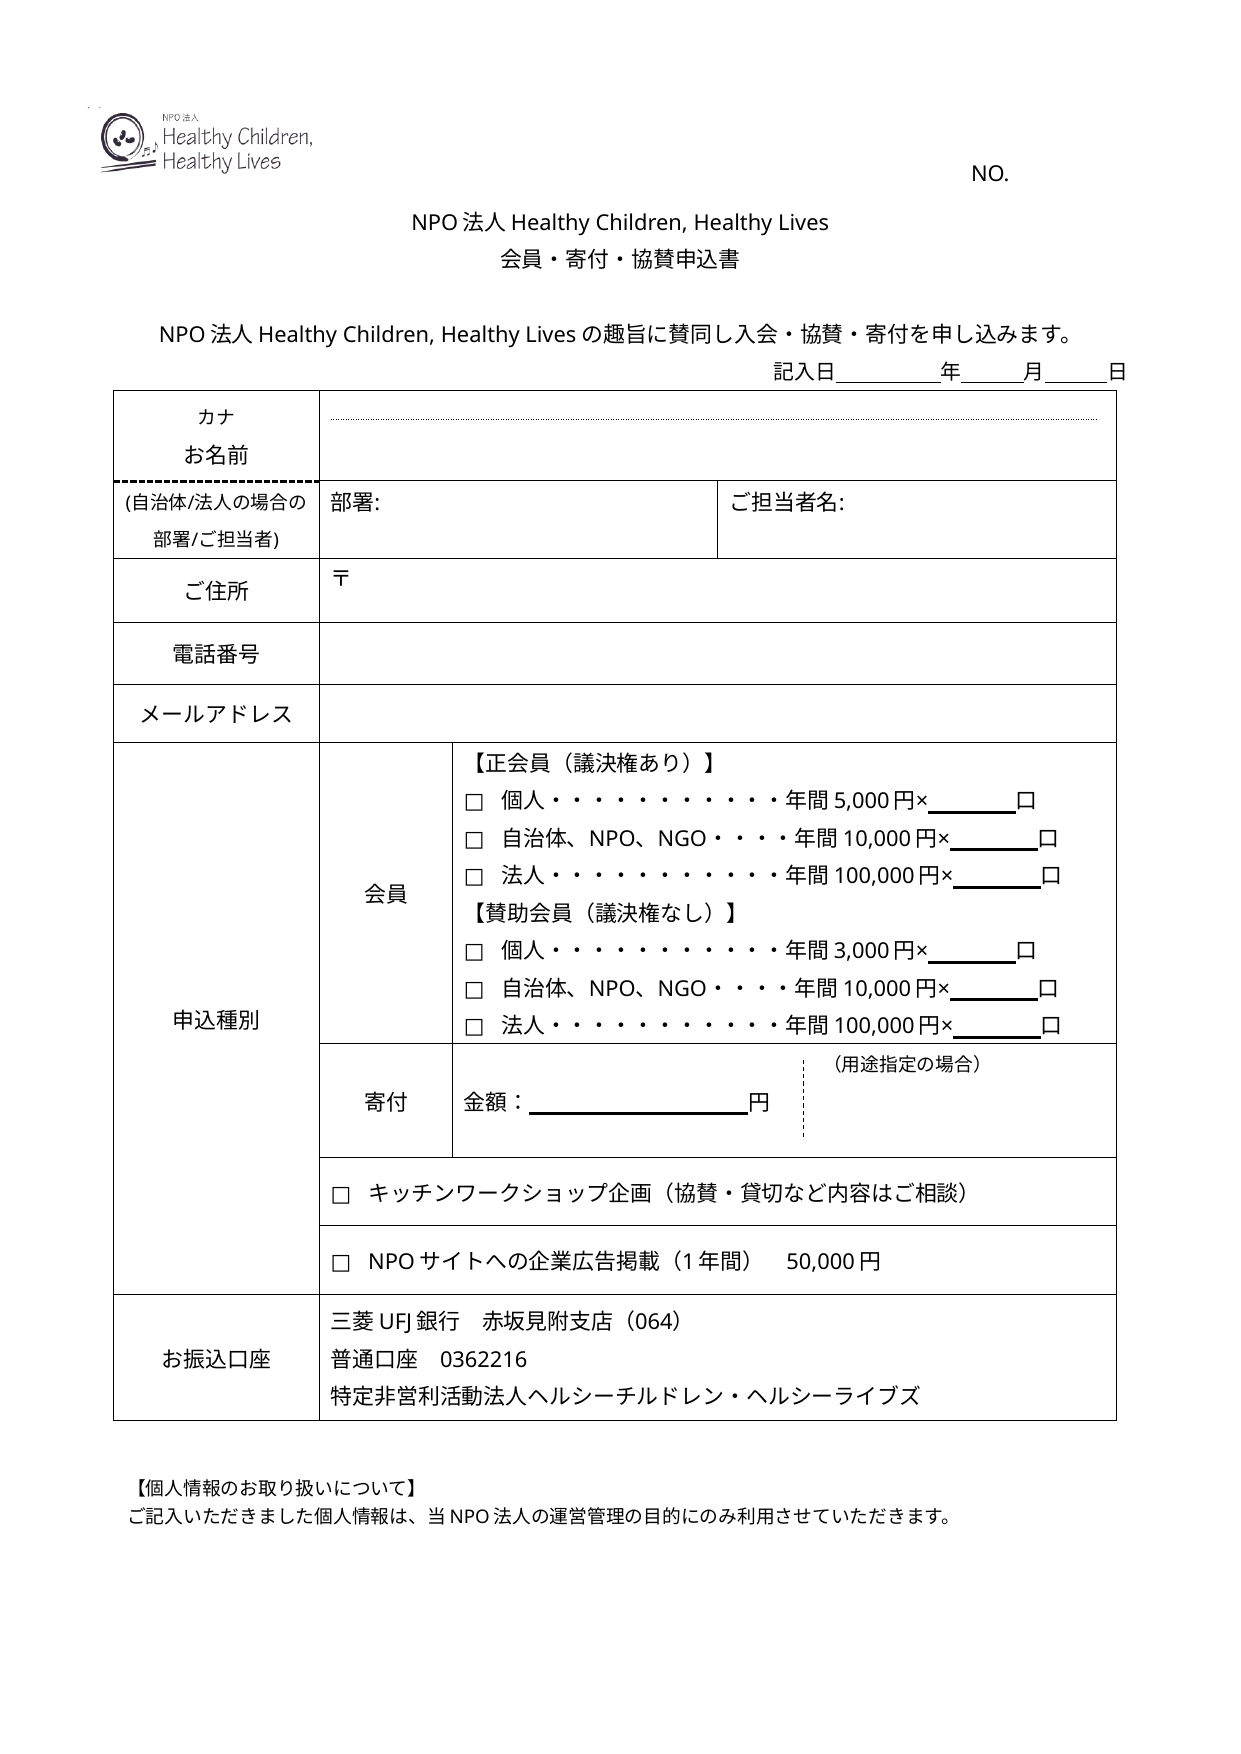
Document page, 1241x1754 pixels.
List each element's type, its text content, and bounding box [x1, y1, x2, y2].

table_cell 電話番号 [114, 623, 319, 684]
table_cell ご担当者名: [718, 481, 1116, 557]
text 会員・寄付・協賛申込書 [112, 239, 1128, 277]
table_cell (自治体/法人の場合の部署/ご担当者) [114, 480, 319, 557]
table_cell 三菱UFJ銀行 赤坂見附支店（064） 普通口座 0362216 特定非営利活動法人ヘルシーチルドレン・ヘルシーライブズ [320, 1295, 1116, 1420]
text NPO法人Healthy Children, Healthy Livesの趣旨に賛同し入会・協賛・寄付を申し込みます。 [112, 314, 1128, 352]
table_cell 部署: [320, 481, 717, 557]
table_cell キッチンワークショップ企画（協賛・貸切など内容はご相談） [320, 1158, 1116, 1225]
table_cell メールアドレス [114, 685, 319, 742]
text NPO法人Healthy Children, Healthy Lives [112, 202, 1128, 239]
table_cell [320, 685, 1116, 742]
table_cell NPOサイトへの企業広告掲載（1年間） 50,000円 [320, 1226, 1116, 1294]
table_cell 〒 [320, 559, 1116, 622]
picture [87, 107, 358, 178]
table_header [320, 391, 1116, 480]
table_cell [320, 623, 1116, 684]
table_cell 会員 [320, 743, 452, 1043]
table_cell 寄付 [320, 1044, 452, 1157]
table_cell ご住所 [114, 559, 319, 622]
table_header カナ お名前 [114, 391, 319, 480]
table_cell お振込口座 [114, 1295, 319, 1420]
table_cell 申込種別 [114, 743, 319, 1294]
table_cell 【正会員（議決権あり）】 個人・・・・・・・・・・・年間5,000円× 口 自治体、NPO、NGO・・・・年間10,000円× 口 法人・・・・・・・・・・・年間100,000円× 口 【賛助会員（議決権なし）】 個人・・・・・・・・・・・年間3,000円× 口 自治体、NPO、NGO・・・・年間10,000円× 口 法人・・・・・・・・・・・年間100,000円× 口 [453, 743, 1116, 1043]
text 記入日 年 月 日 [112, 352, 1128, 389]
table_cell （用途指定の場合） 金額： 円 [453, 1044, 1116, 1157]
